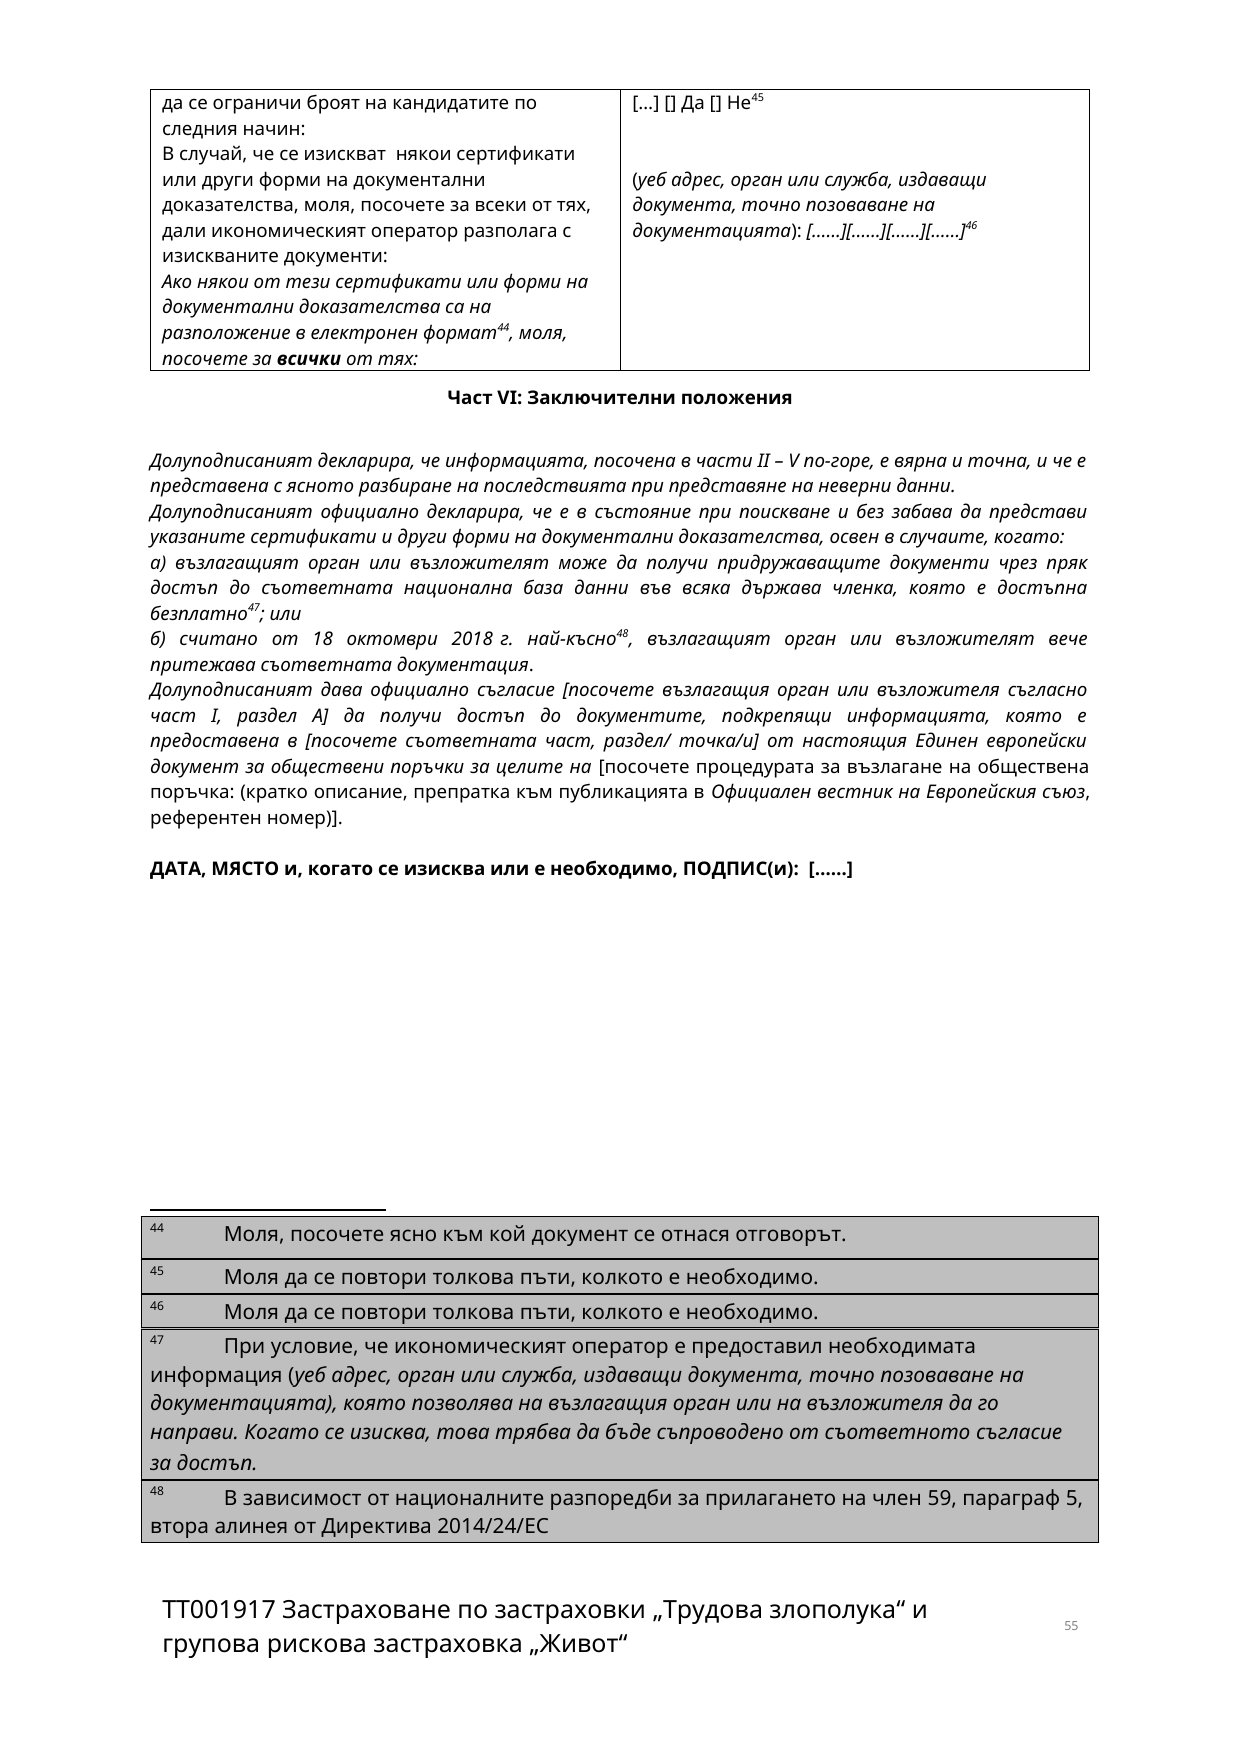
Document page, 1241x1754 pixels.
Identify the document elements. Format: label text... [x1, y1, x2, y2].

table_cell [151, 90, 620, 370]
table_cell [621, 90, 1089, 370]
text а) възлагащият орган или възложителят може да получи придружаващите документи чрез пряк достъп до съответната национална база данни във всяка държава членка, която е достъпна безплатно; или [150, 549, 1090, 626]
text Долуподписаният дава официално съгласие [посочете възлагащия орган или възложителя съгласно част I, раздел A] да получи достъп до документите, подкрепящи информацията, която е предоставена в [посочете съответната част, раздел/ точка/и] от настоящия Единен европейски документ за обществени поръчки за целите на [посочете процедурата за възлагане на обществена поръчка: (кратко описание, препратка към публикацията в Официален вестник на Европейския съюз, референтен номер)]. [150, 677, 1090, 830]
title Част VI: Заключителни положения [150, 384, 1090, 409]
text Долуподписаният декларира, че информацията, посочена в части II – V по-горе, е вярна и точна, и че е представена с ясното разбиране на последствията при представяне на неверни данни. [150, 447, 1090, 498]
text ДАТА, МЯСТО и, когато се изисква или е необходимо, ПОДПИС(и): [……] [150, 855, 1090, 881]
text Долуподписаният официално декларира, че е в състояние при поискване и без забава да представи указаните сертификати и други форми на документални доказателства, освен в случаите, когато: [150, 498, 1090, 549]
text б) считано от 18 октомври 2018 г. най-късно, възлагащият орган или възложителят вече притежава съответната документация. [150, 626, 1090, 677]
